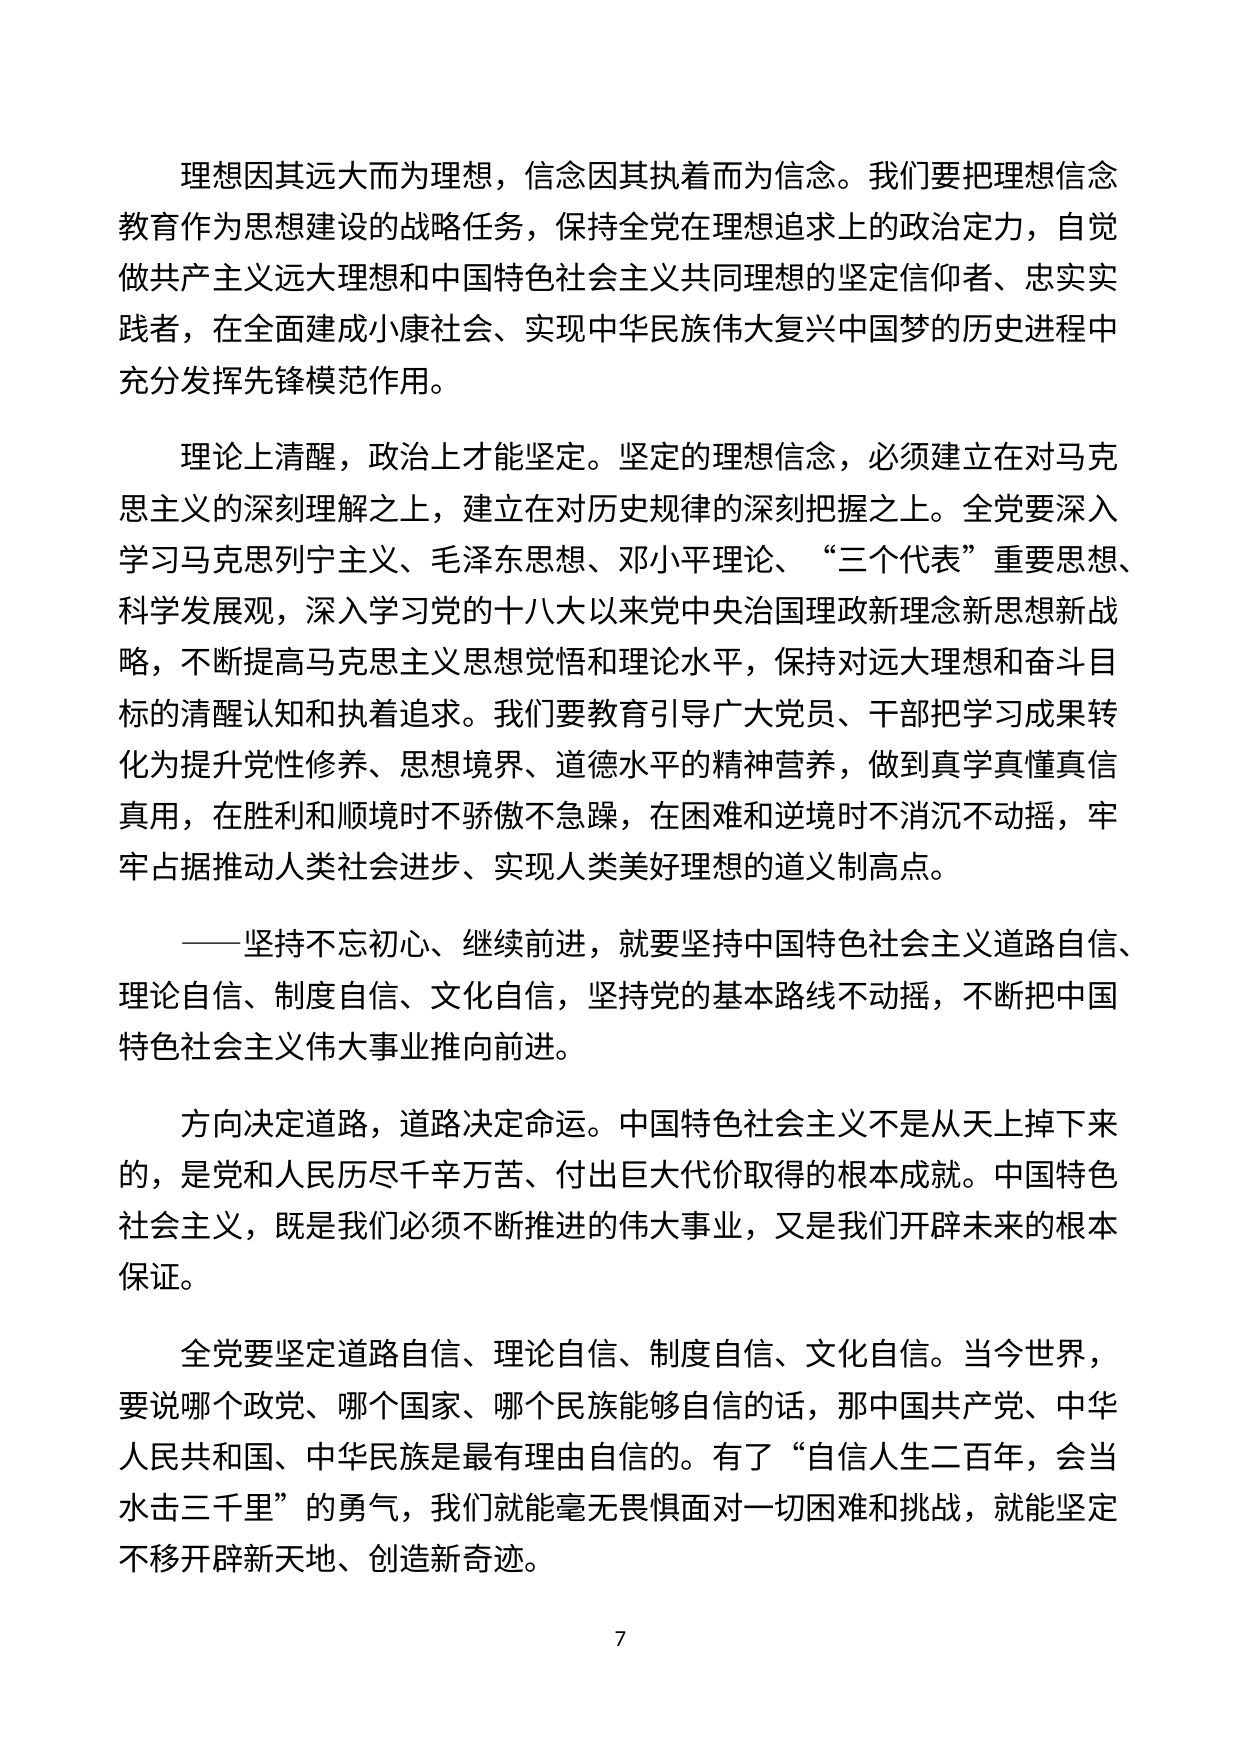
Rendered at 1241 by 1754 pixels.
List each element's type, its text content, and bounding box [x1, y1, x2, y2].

text 全党要坚定道路自信、理论自信、制度自信、文化自信。当今世界，要说哪个政党、哪个国家、哪个民族能够自信的话，那中国共产党、中华人民共和国、中华民族是最有理由自信的。有了“自信人生二百年，会当水击三千里”的勇气，我们就能毫无畏惧面对一切困难和挑战，就能坚定不移开辟新天地、创造新奇迹。 [118, 1323, 1122, 1580]
text 方向决定道路，道路决定命运。中国特色社会主义不是从天上掉下来的，是党和人民历尽千辛万苦、付出巨大代价取得的根本成就。中国特色社会主义，既是我们必须不断推进的伟大事业，又是我们开辟未来的根本保证。 [118, 1093, 1122, 1298]
text ——坚持不忘初心、继续前进，就要坚持中国特色社会主义道路自信、理论自信、制度自信、文化自信，坚持党的基本路线不动摇，不断把中国特色社会主义伟大事业推向前进。 [118, 913, 1122, 1067]
text 理论上清醒，政治上才能坚定。坚定的理想信念，必须建立在对马克思主义的深刻理解之上，建立在对历史规律的深刻把握之上。全党要深入学习马克思列宁主义、毛泽东思想、邓小平理论、“三个代表”重要思想、科学发展观，深入学习党的十八大以来党中央治国理政新理念新思想新战略，不断提高马克思主义思想觉悟和理论水平，保持对远大理想和奋斗目标的清醒认知和执着追求。我们要教育引导广大党员、干部把学习成果转化为提升党性修养、思想境界、道德水平的精神营养，做到真学真懂真信真用，在胜利和顺境时不骄傲不急躁，在困难和逆境时不消沉不动摇，牢牢占据推动人类社会进步、实现人类美好理想的道义制高点。 [118, 427, 1122, 888]
text 理想因其远大而为理想，信念因其执着而为信念。我们要把理想信念教育作为思想建设的战略任务，保持全党在理想追求上的政治定力，自觉做共产主义远大理想和中国特色社会主义共同理想的坚定信仰者、忠实实践者，在全面建成小康社会、实现中华民族伟大复兴中国梦的历史进程中充分发挥先锋模范作用。 [118, 145, 1122, 401]
